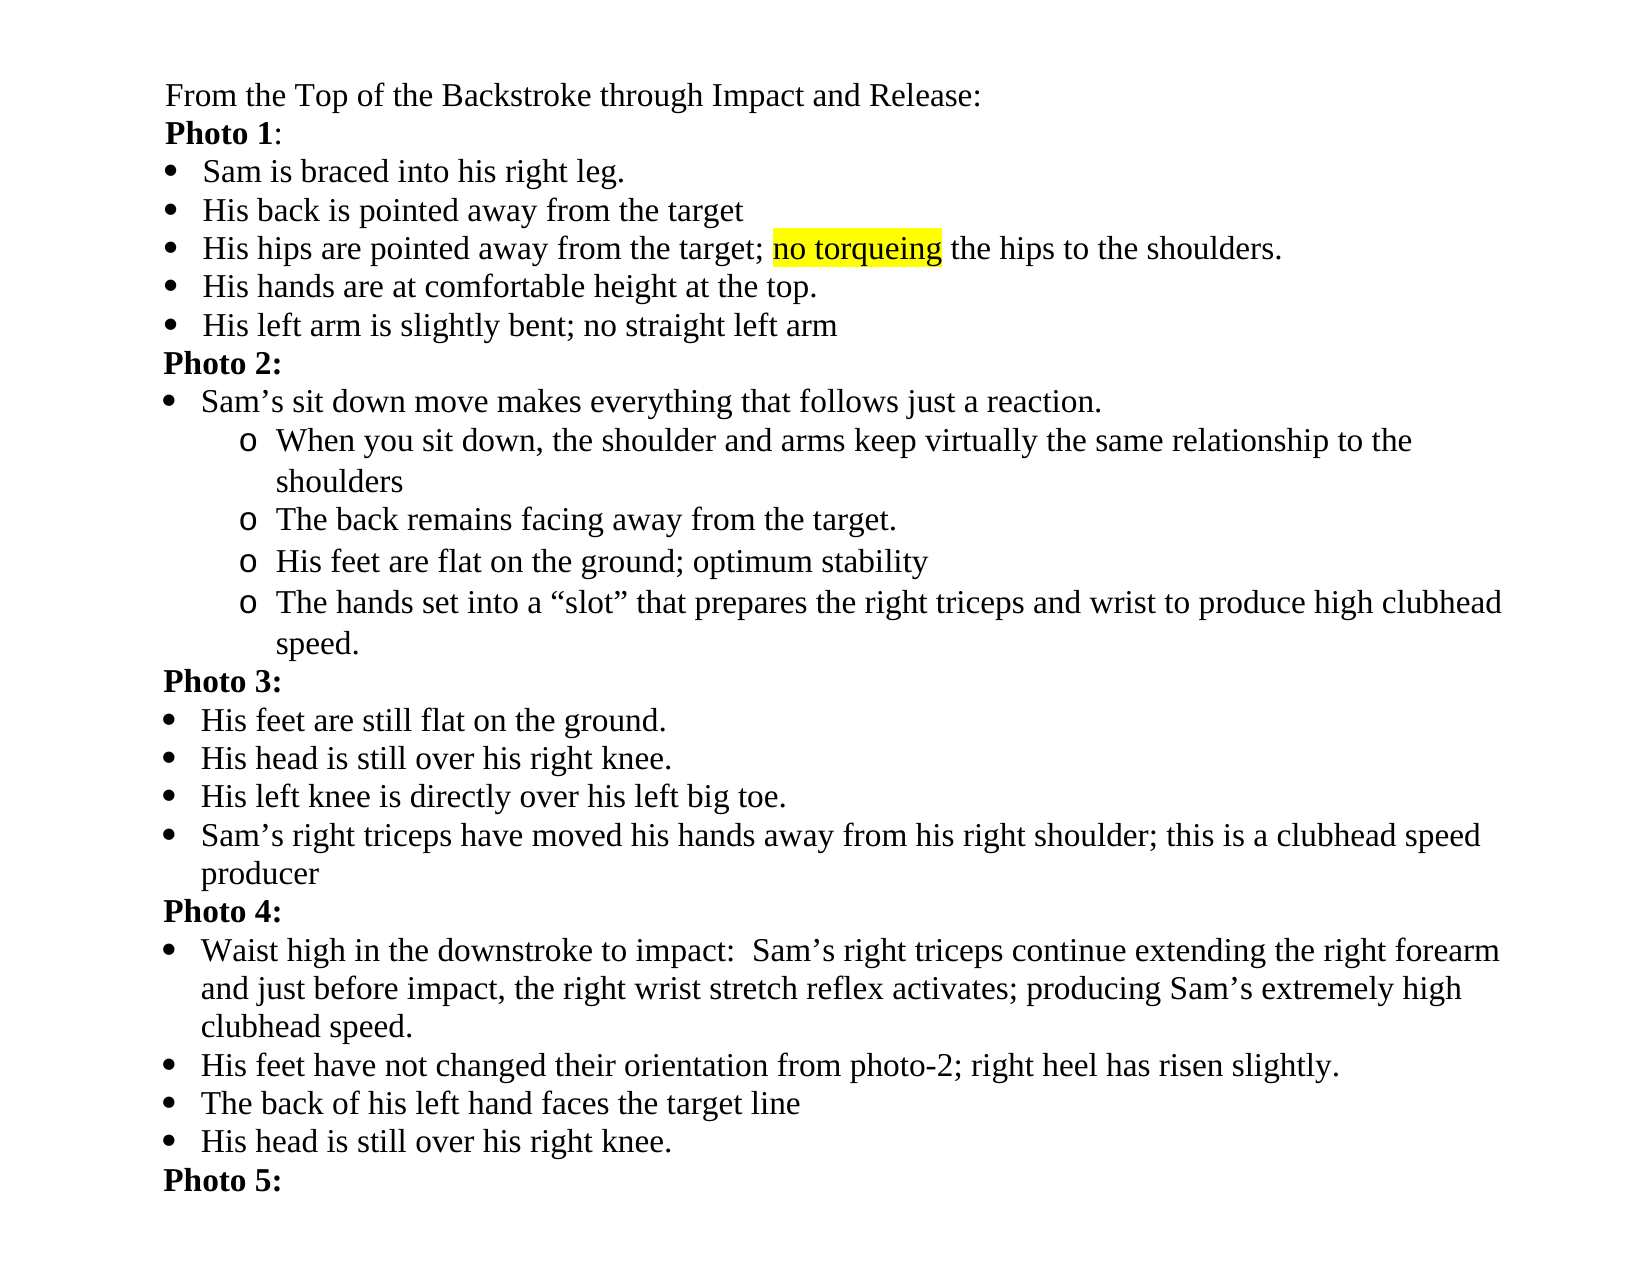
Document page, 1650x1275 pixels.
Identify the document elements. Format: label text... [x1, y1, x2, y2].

list His feet have not changed their orientation from photo-2; right heel has risen slightly. [163, 1045, 1515, 1083]
list His hips are pointed away from the target; no torqueing the hips to the shoulders. [165, 228, 773, 267]
list The back remains facing away from the target. [238, 499, 1515, 541]
list Sam’s sit down move makes everything that follows just a reaction. [163, 382, 1515, 420]
list His hips are pointed away from the target; no torqueing the hips to the shoulders. [942, 228, 1515, 267]
list His head is still over his right knee. [163, 738, 1515, 777]
list When you sit down, the shoulder and arms keep virtually the same relationship to the shoulders [238, 420, 1515, 499]
list Photo 2: [163, 343, 1515, 382]
text From the Top of the Backstroke through Impact and Release: [165, 75, 1515, 113]
list His hands are at comfortable height at the top. [165, 267, 1515, 305]
list The back of his left hand faces the target line [163, 1083, 1515, 1122]
list His left arm is slightly bent; no straight left arm [165, 305, 1515, 343]
list The hands set into a “slot” that prepares the right triceps and wrist to produce high clubhead speed. [238, 582, 1515, 662]
list Photo 5: [163, 1160, 1515, 1198]
list Waist high in the downstroke to impact: Sam’s right triceps continue extending the right forearm and just before impact, the right wrist stretch reflex activates; producing Sam’s extremely high clubhead speed. [163, 930, 1515, 1045]
list Photo 4: [163, 892, 1515, 930]
text Photo 1: [165, 113, 1515, 152]
list Sam is braced into his right leg. [165, 152, 1515, 190]
list His feet are still flat on the ground. [163, 700, 1515, 738]
list His head is still over his right knee. [163, 1122, 1515, 1160]
list Photo 3: [163, 662, 1515, 700]
list Sam’s right triceps have moved his hands away from his right shoulder; this is a clubhead speed producer [163, 815, 1515, 892]
list His feet are flat on the ground; optimum stability [238, 541, 1515, 582]
list His back is pointed away from the target [165, 190, 1515, 228]
list His left knee is directly over his left big toe. [163, 777, 1515, 815]
